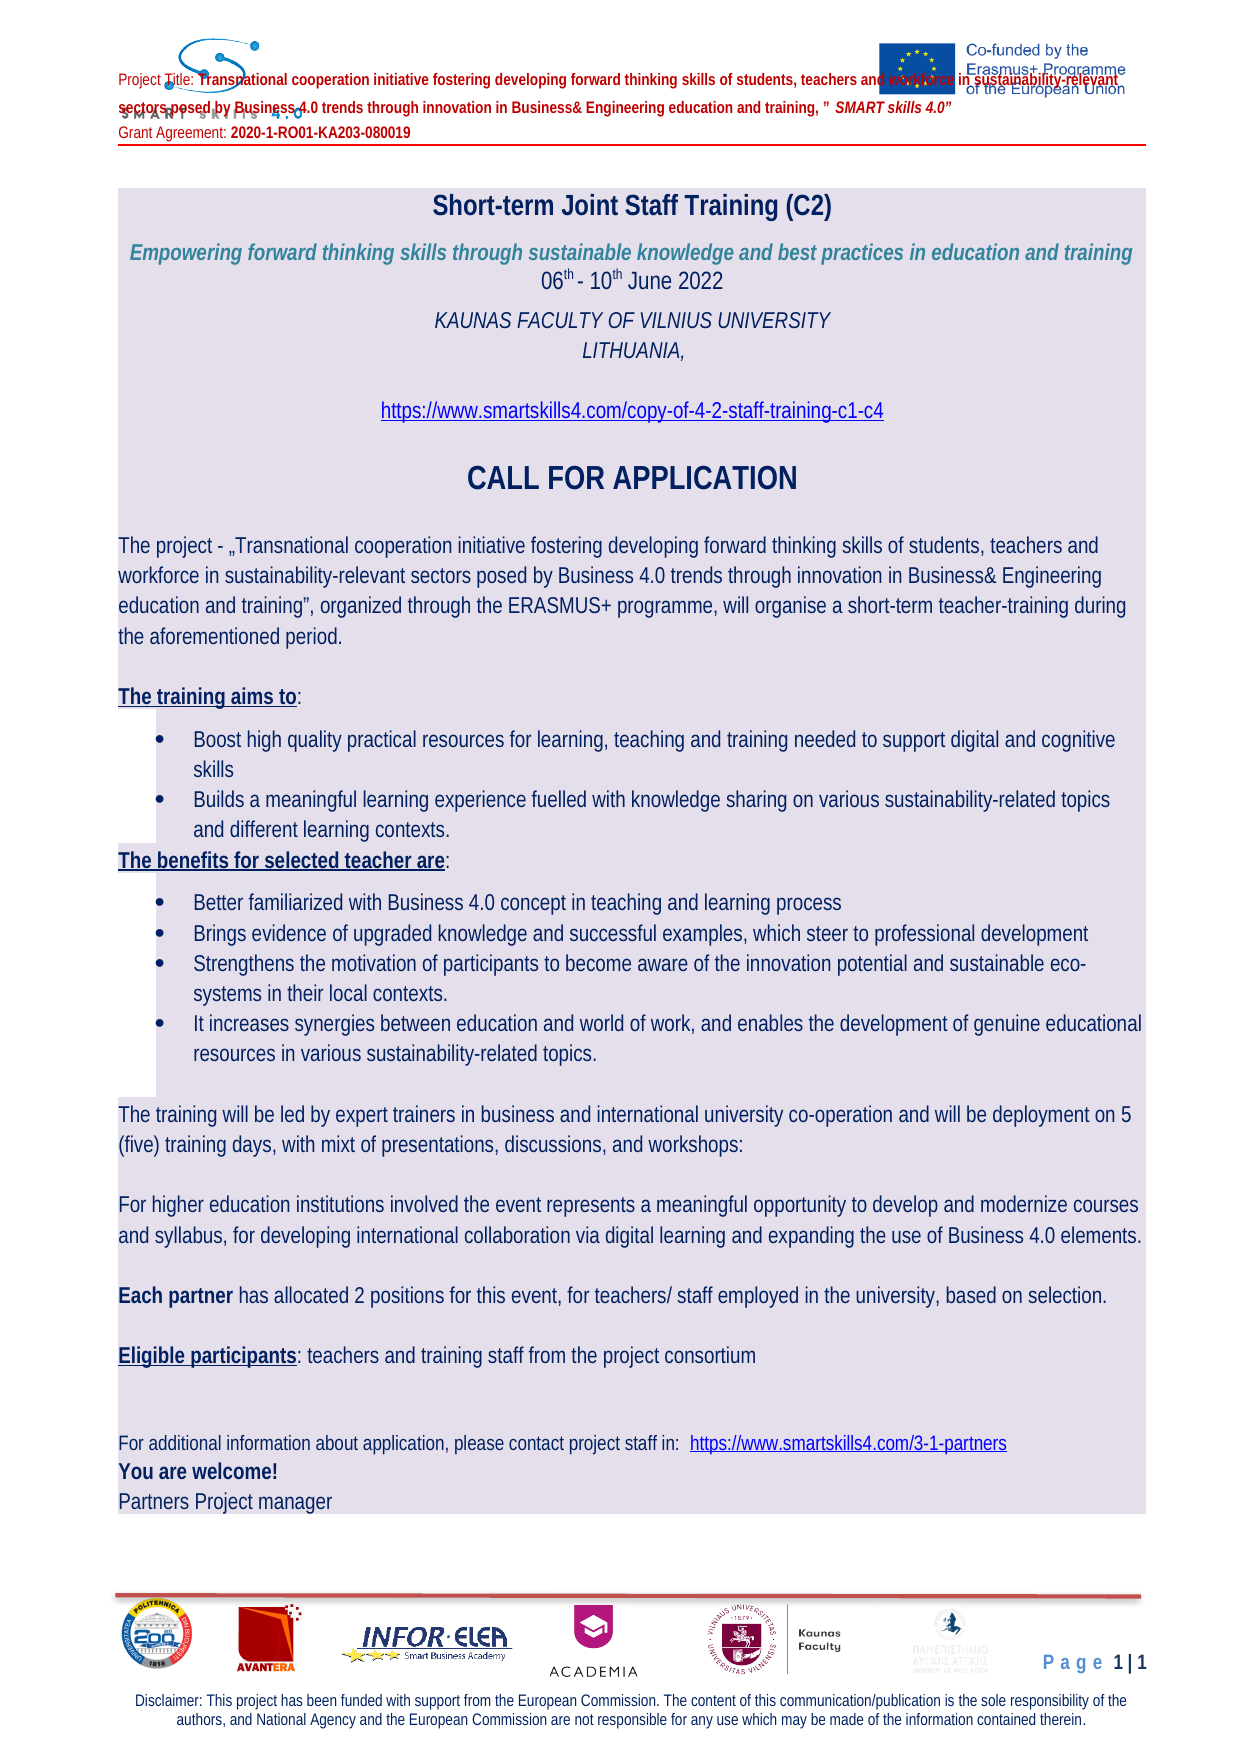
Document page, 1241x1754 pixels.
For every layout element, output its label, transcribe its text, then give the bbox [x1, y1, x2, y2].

list Builds a meaningful learning experience fuelled with knowledge sharing on various sustainability-related topics and different learning contexts. [156, 786, 1146, 843]
text Each partner has allocated 2 positions for this event, for teachers/ staff employed in the university, based on selection. [118, 1282, 1146, 1308]
picture [909, 1606, 991, 1677]
text For higher education institutions involved the event represents a meaningful opportunity to develop and modernize courses and syllabus, for developing international collaboration via digital learning and expanding the use of Business 4.0 elements. [118, 1191, 1146, 1248]
text CALL FOR APPLICATION [118, 458, 1146, 496]
picture [119, 1598, 194, 1670]
text Empowering forward thinking skills through sustainable knowledge and best practices in education and training 06th - 10th June 2022 [118, 239, 1146, 294]
list It increases synergies between education and world of work, and enables the development of genuine educational resources in various sustainability-related topics. [156, 1010, 1146, 1067]
text The training will be led by expert trainers in business and international university co-operation and will be deployment on 5 (five) training days, with mixt of presentations, discussions, and workshops: [118, 1101, 1146, 1157]
list Better familiarized with Business 4.0 concept in teaching and learning process [156, 889, 1146, 916]
text https://www.smartskills4.com/copy-of-4-2-staff-training-c1-c4 [118, 397, 1146, 424]
text You are welcome! [118, 1458, 1146, 1484]
picture [704, 1603, 845, 1677]
picture [118, 35, 306, 122]
list Brings evidence of upgraded knowledge and successful examples, which steer to professional development [156, 919, 1146, 946]
picture [234, 1602, 305, 1674]
text Short-term Joint Staff Training (C2) [118, 188, 1146, 222]
picture [340, 1625, 513, 1664]
text Eligible participants: teachers and training staff from the project consortium [118, 1342, 1146, 1369]
list Strengthens the motivation of participants to become aware of the innovation potential and sustainable eco-systems in their local contexts. [156, 950, 1146, 1006]
text KAUNAS FACULTY OF VILNIUS UNIVERSITY [118, 307, 1146, 333]
text For additional information about application, please contact project staff in: https://www.smartskills4.com/3-1-partners [118, 1430, 1146, 1454]
text The training aims to: [118, 683, 1146, 709]
text The project - „Transnational cooperation initiative fostering developing forward thinking skills of students, teachers and workforce in sustainability-relevant sectors posed by Business 4.0 trends through innovation in Business& Engineering education and training”, organized through the ERASMUS+ programme, will organise a short-term teacher-training during the aforementioned period. [118, 532, 1146, 649]
list Boost high quality practical resources for learning, teaching and training needed to support digital and cognitive skills [156, 726, 1146, 782]
picture [864, 28, 1145, 109]
text The benefits for selected teacher are: [118, 847, 1146, 873]
picture [549, 1605, 638, 1677]
text Partners Project manager [118, 1488, 1146, 1514]
text LITHUANIA, [118, 337, 1146, 363]
